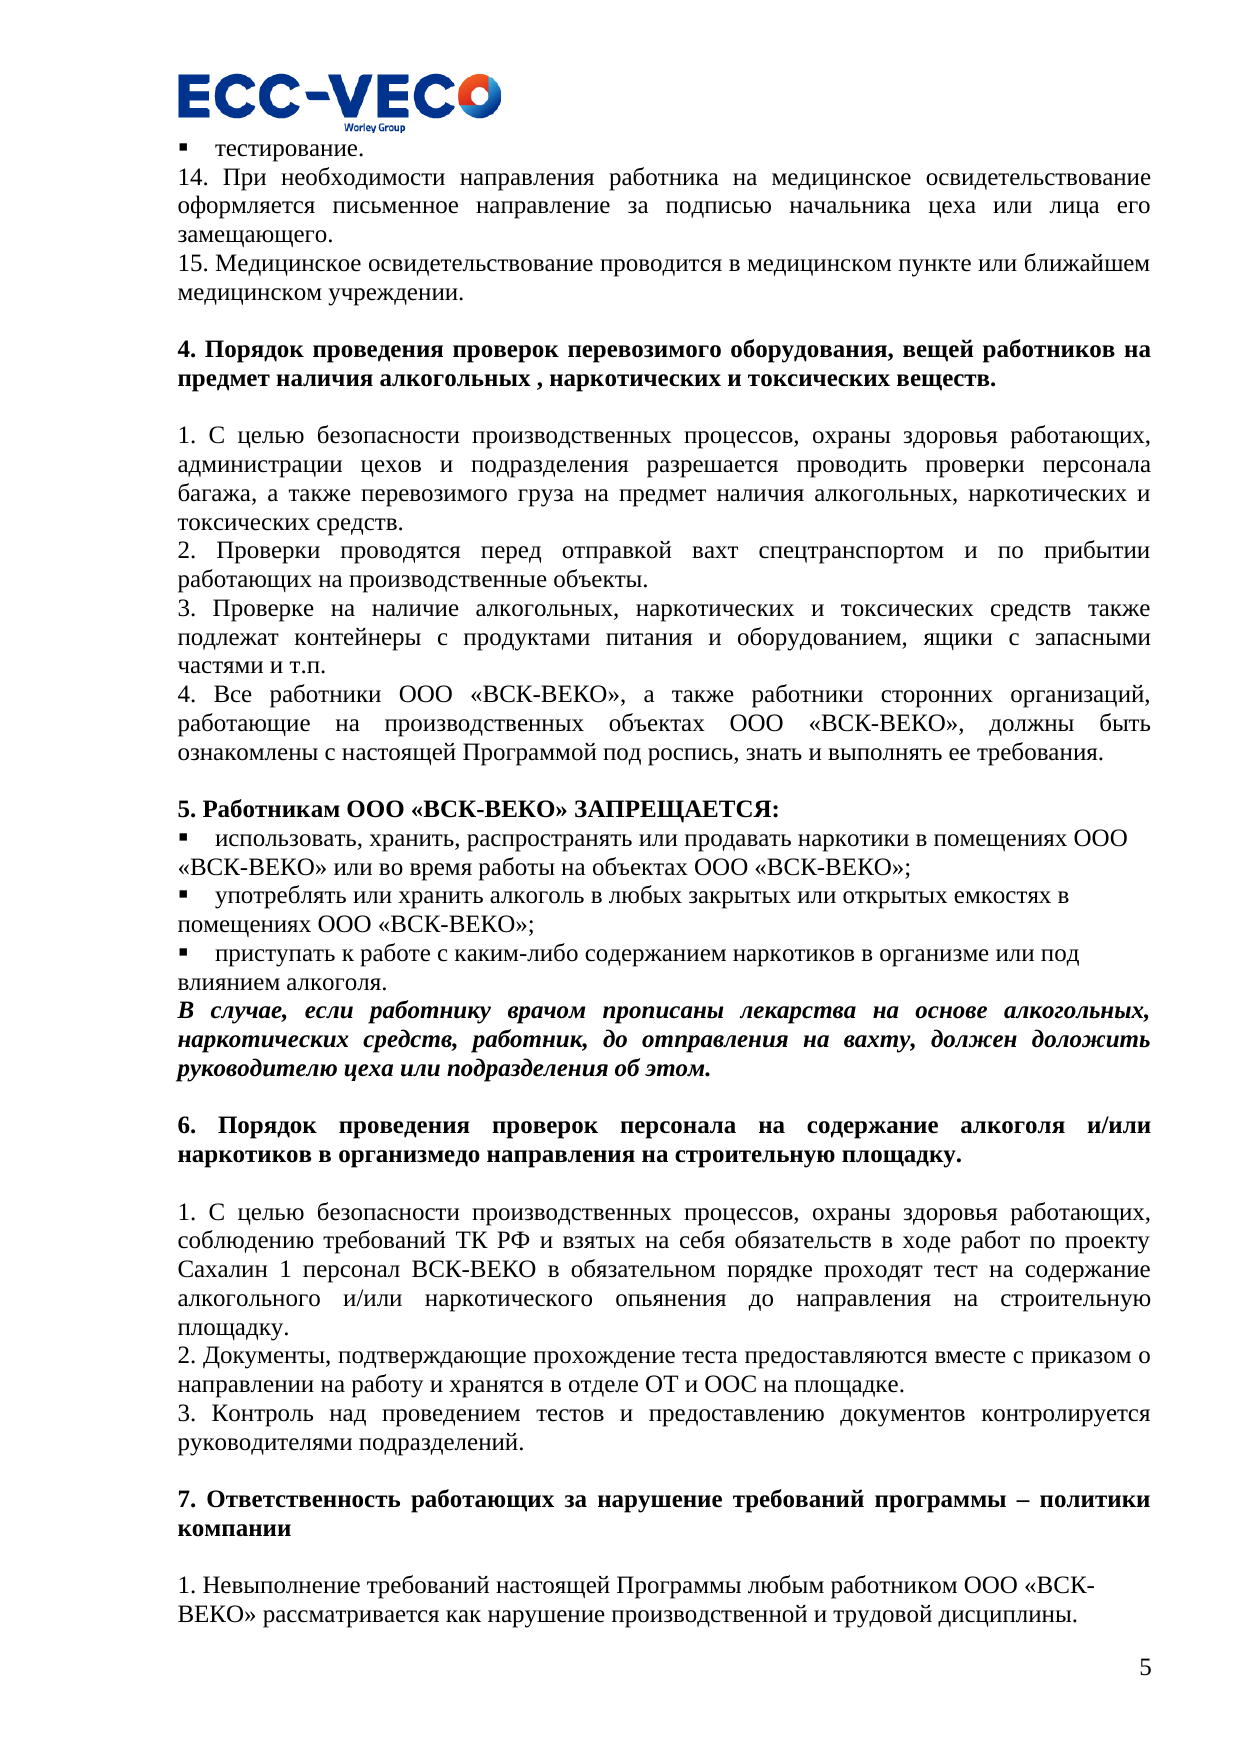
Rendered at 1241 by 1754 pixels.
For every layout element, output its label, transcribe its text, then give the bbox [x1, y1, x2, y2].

text 4. Порядок проведения проверок перевозимого оборудования, вещей работников на предмет наличия алкогольных , наркотических и токсических веществ. [177, 334, 1152, 392]
text 2. Документы, подтверждающие прохождение теста предоставляются вместе с приказом о направлении на работу и хранятся в отделе ОТ и ООС на площадке. [177, 1340, 1152, 1398]
text В случае, если работнику врачом прописаны лекарства на основе алкогольных, наркотических средств, работник, до отправления на вахту, должен доложить руководителю цеха или подразделения об этом. [177, 995, 1152, 1082]
text 3. Контроль над проведением тестов и предоставлению документов контролируется руководителями подразделений. [177, 1398, 1152, 1455]
list употреблять или хранить алкоголь в любых закрытых или открытых емкостях в помещениях ООО «ВСК-ВЕКО»; [177, 880, 1152, 938]
text 6. Порядок проведения проверок персонала на содержание алкоголя и/или наркотиков в организмедо направления на строительную площадку. [177, 1110, 1152, 1168]
list тестирование. [177, 133, 1152, 162]
text 4. Все работники ООО «ВСК-ВЕКО», а также работники сторонних организаций, работающие на производственных объектах ООО «ВСК-ВЕКО», должны быть ознакомлены с настоящей Программой под роспись, знать и выполнять ее требования. [177, 679, 1152, 765]
text 14. При необходимости направления работника на медицинское освидетельствование оформляется письменное направление за подписью начальника цеха или лица его замещающего. [177, 162, 1152, 248]
text 5. Работникам ООО «ВСК-ВЕКО» ЗАПРЕЩАЕТСЯ: [177, 794, 1152, 823]
text 3. Проверке на наличие алкогольных, наркотических и токсических средств также подлежат контейнеры с продуктами питания и оборудованием, ящики с запасными частями и т.п. [177, 593, 1152, 679]
picture [177, 73, 502, 133]
text 1. Невыполнение требований настоящей Программы любым работником ООО «ВСК-ВЕКО» рассматривается как нарушение производственной и трудовой дисциплины. [177, 1570, 1152, 1628]
text 1. С целью безопасности производственных процессов, охраны здоровья работающих, соблюдению требований ТК РФ и взятых на себя обязательств в ходе работ по проекту Сахалин 1 персонал ВСК-ВЕКО в обязательном порядке проходят тест на содержание алкогольного и/или наркотического опьянения до направления на строительную площадку. [177, 1197, 1152, 1340]
text 15. Медицинское освидетельствование проводится в медицинском пункте или ближайшем медицинском учреждении. [177, 248, 1152, 305]
text 7. Ответственность работающих за нарушение требований программы – политики компании [177, 1484, 1152, 1542]
text 2. Проверки проводятся перед отправкой вахт спецтранспортом и по прибытии работающих на производственные объекты. [177, 535, 1152, 593]
text 1. С целью безопасности производственных процессов, охраны здоровья работающих, администрации цехов и подразделения разрешается проводить проверки персонала багажа, а также перевозимого груза на предмет наличия алкогольных, наркотических и токсических средств. [177, 420, 1152, 535]
list приступать к работе с каким-либо содержанием наркотиков в организме или под влиянием алкоголя. [177, 938, 1152, 995]
list использовать, хранить, распространять или продавать наркотики в помещениях ООО «ВСК-ВЕКО» или во время работы на объектах ООО «ВСК-ВЕКО»; [177, 823, 1152, 880]
